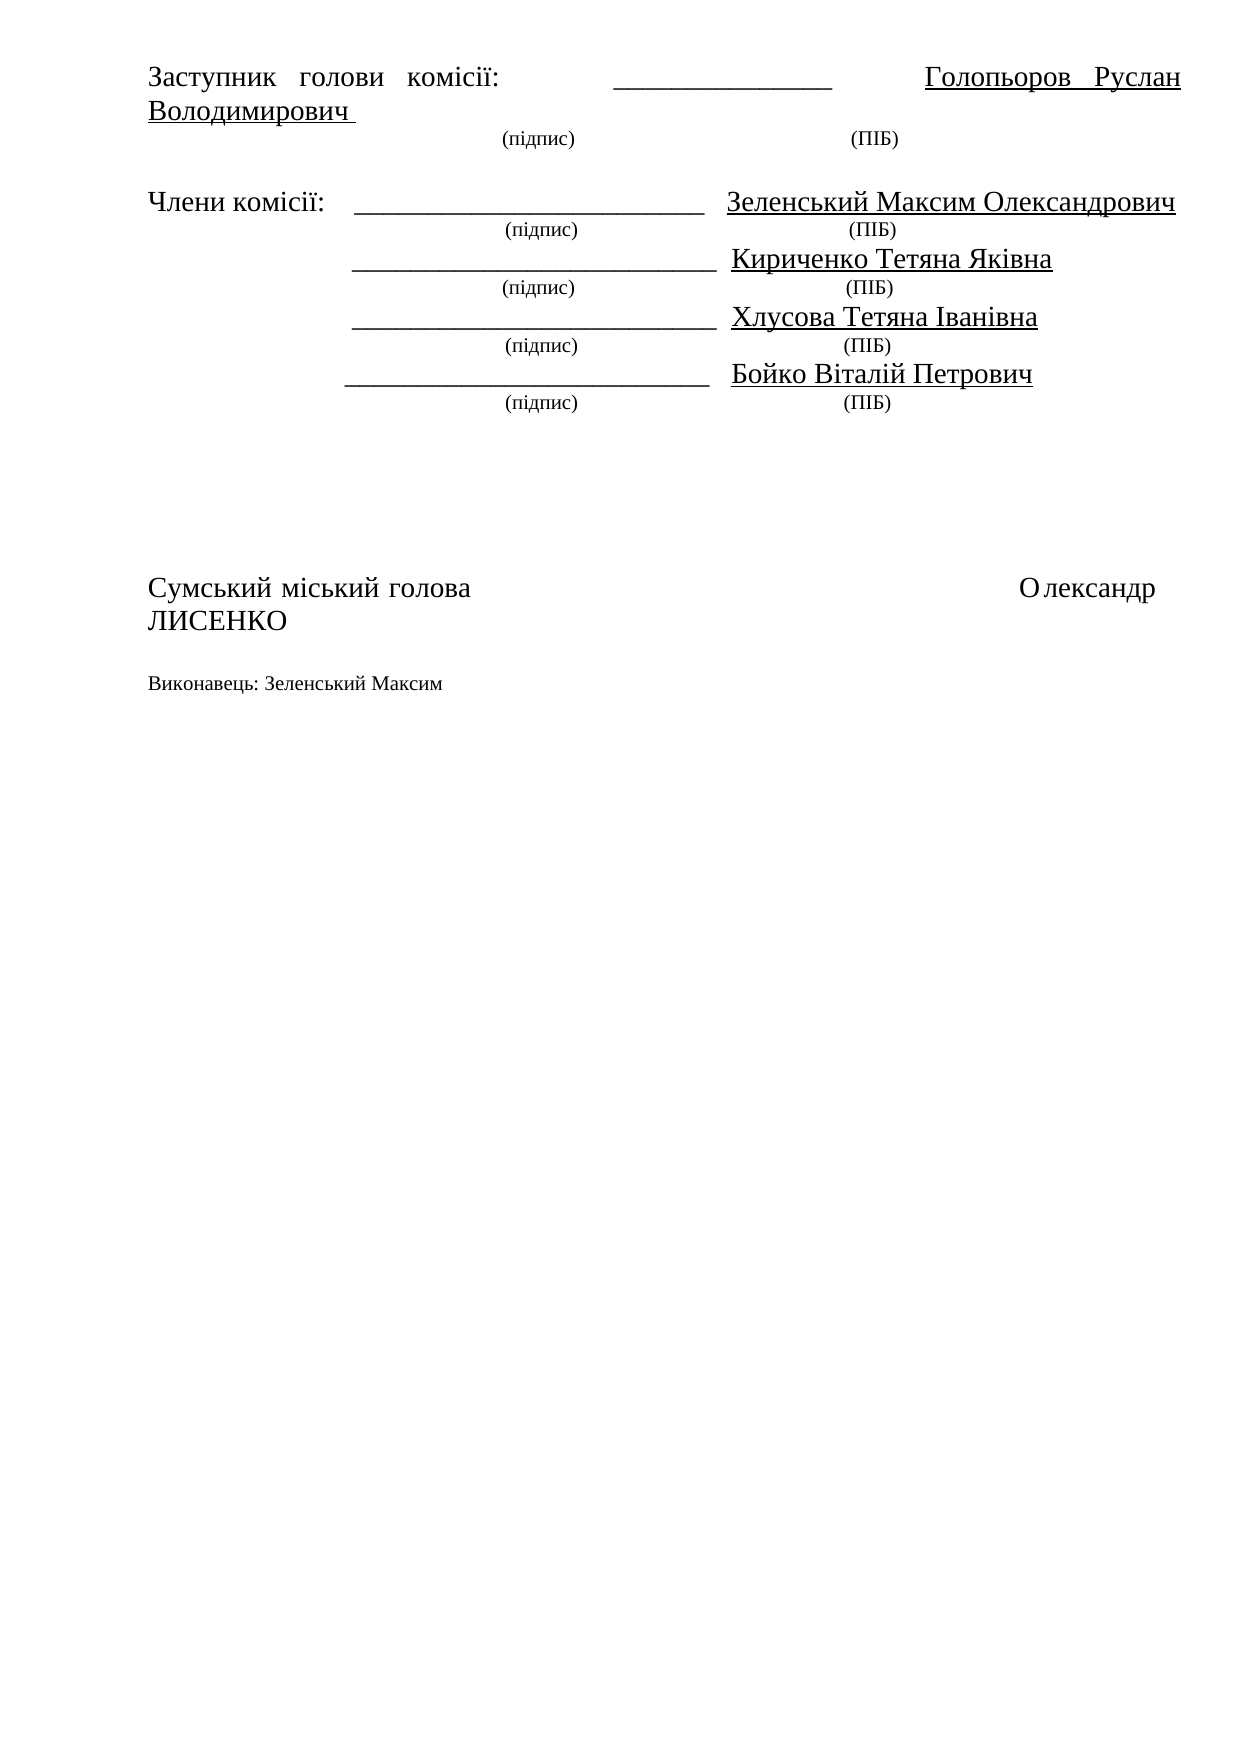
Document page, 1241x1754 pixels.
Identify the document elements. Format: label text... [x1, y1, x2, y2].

text (підпис) (ПІБ) [148, 275, 1181, 299]
text (підпис) (ПІБ) [148, 217, 1181, 241]
text _________________________ Кириченко Тетяна Яківна [148, 241, 1181, 275]
text _________________________ Бойко Віталій Петрович [148, 357, 1181, 390]
text (підпис) (ПІБ) [148, 126, 1181, 150]
text Члени комісії: ________________________ Зеленський Максим Олександрович [148, 184, 1181, 217]
text (підпис) (ПІБ) [148, 390, 1181, 414]
text _________________________ Хлусова Тетяна Іванівна [148, 299, 1181, 333]
text Сумський міський голова Олександр ЛИСЕНКО [148, 570, 1156, 637]
text Заступник голови комісії: _______________ Голопьоров Руслан Володимирович [148, 59, 1181, 126]
text (підпис) (ПІБ) [148, 333, 1181, 357]
text Виконавець: Зеленський Максим [148, 671, 1152, 695]
